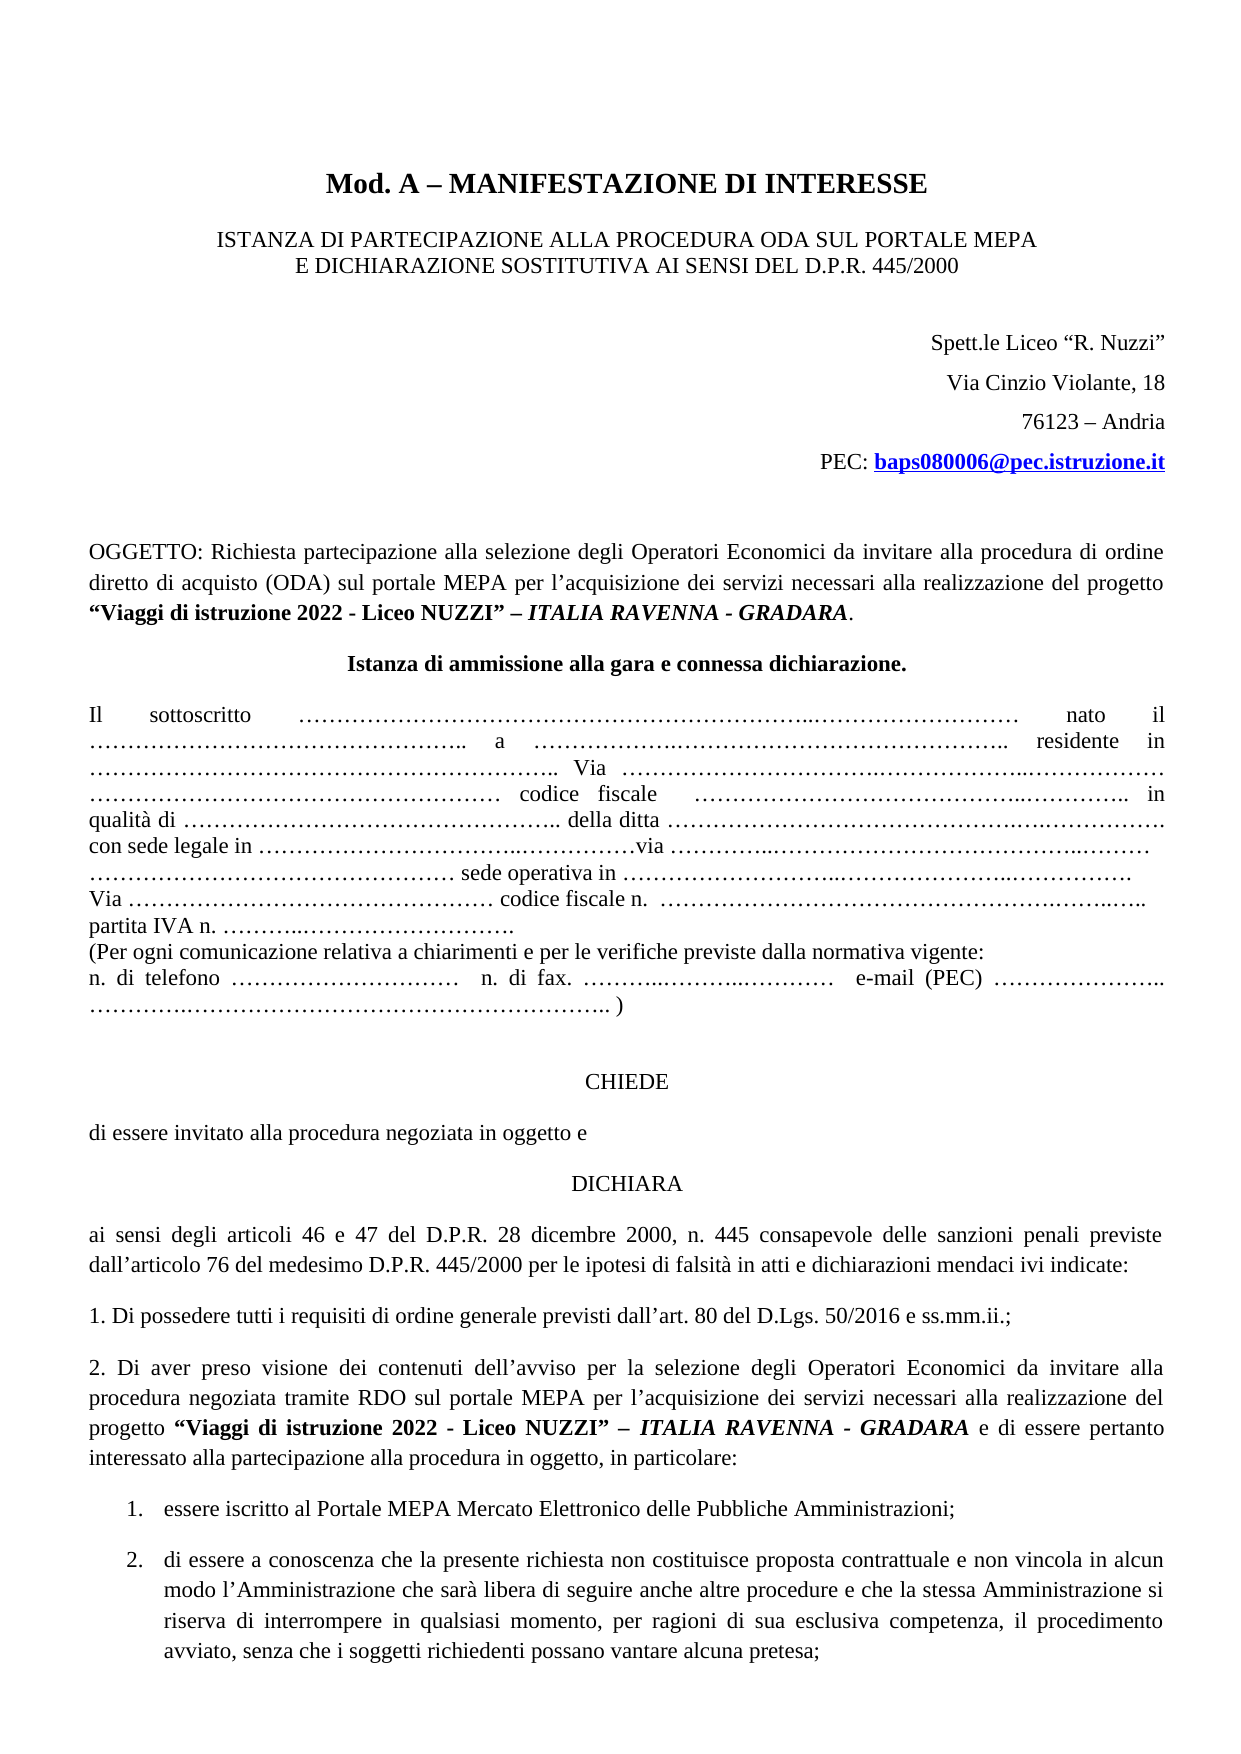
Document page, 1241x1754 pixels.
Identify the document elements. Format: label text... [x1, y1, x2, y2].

text partita IVA n. ………..………………………. [89, 912, 1165, 938]
text ai sensi degli articoli 46 e 47 del D.P.R. 28 dicembre 2000, n. 445 consapevole delle sanzioni penali previste dall’articolo 76 del medesimo D.P.R. 445/2000 per le ipotesi di falsità in atti e dichiarazioni mendaci ivi indicate: [89, 1221, 1165, 1278]
text Via ………………………………………… codice fiscale n. …………………………………………….……..….. [89, 885, 1165, 912]
text di essere invitato alla procedura negoziata in oggetto e [89, 1119, 1165, 1146]
text ………………………………………… sede operativa in ………………………..…………………..……………. [89, 859, 1165, 885]
text DICHIARA [89, 1170, 1165, 1197]
text E DICHIARAZIONE SOSTITUTIVA AI SENSI DEL D.P.R. 445/2000 [89, 252, 1165, 278]
text OGGETTO: Richiesta partecipazione alla selezione degli Operatori Economici da invitare alla procedura di ordine diretto di acquisto (ODA) sul portale MEPA per l’acquisizione dei servizi necessari alla realizzazione del progetto “Viaggi di istruzione 2022 - Liceo NUZZI” – ITALIA RAVENNA - GRADARA. [89, 538, 1165, 625]
text 1. Di possedere tutti i requisiti di ordine generale previsti dall’art. 80 del D.Lgs. 50/2016 e ss.mm.ii.; [89, 1302, 1165, 1329]
text Mod. A – MANIFESTAZIONE DI INTERESSE [89, 166, 1165, 200]
text 2. Di aver preso visione dei contenuti dell’avviso per la selezione degli Operatori Economici da invitare alla procedura negoziata tramite RDO sul portale MEPA per l’acquisizione dei servizi necessari alla realizzazione del progetto “Viaggi di istruzione 2022 - Liceo NUZZI” – ITALIA RAVENNA - GRADARA e di essere pertanto interessato alla partecipazione alla procedura in oggetto, in particolare: [89, 1353, 1165, 1471]
list essere iscritto al Portale MEPA Mercato Elettronico delle Pubbliche Amministrazioni; [126, 1495, 1165, 1522]
text 76123 – Andria [89, 408, 1165, 435]
list di essere a conoscenza che la presente richiesta non costituisce proposta contrattuale e non vincola in alcun modo l’Amministrazione che sarà libera di seguire anche altre procedure e che la stessa Amministrazione si riserva di interrompere in qualsiasi momento, per ragioni di sua esclusiva competenza, il procedimento avviato, senza che i soggetti richiedenti possano vantare alcuna pretesa; [126, 1546, 1165, 1663]
text Via Cinzio Violante, 18 [89, 369, 1165, 395]
text Il sottoscritto …………………………………………………………..……………………… nato il ………………………………………….. a ……………….…………………………………….. residente in …………………………………………………….. Via …………………………….………………..……………… ……………………………………………… codice fiscale ……………………………………..………….. in qualità di ………………………………………….. della ditta ……………………………………….….……………. con sede legale in ……………………………..……………via …………..…………………………………..……… [89, 701, 1165, 859]
text n. di telefono ………………………… n. di fax. ………..………..………… e-mail (PEC) …………………..………….……………………………………………….. ) [89, 964, 1165, 1017]
text Istanza di ammissione alla gara e connessa dichiarazione. [89, 650, 1165, 676]
text ISTANZA DI PARTECIPAZIONE ALLA PROCEDURA ODA SUL PORTALE MEPA [89, 226, 1165, 252]
text CHIEDE [89, 1068, 1165, 1094]
text PEC: baps080006@pec.istruzione.it [89, 448, 1165, 474]
text (Per ogni comunicazione relativa a chiarimenti e per le verifiche previste dalla normativa vigente: [89, 938, 1165, 964]
text Spett.le Liceo “R. Nuzzi” [89, 329, 1165, 356]
